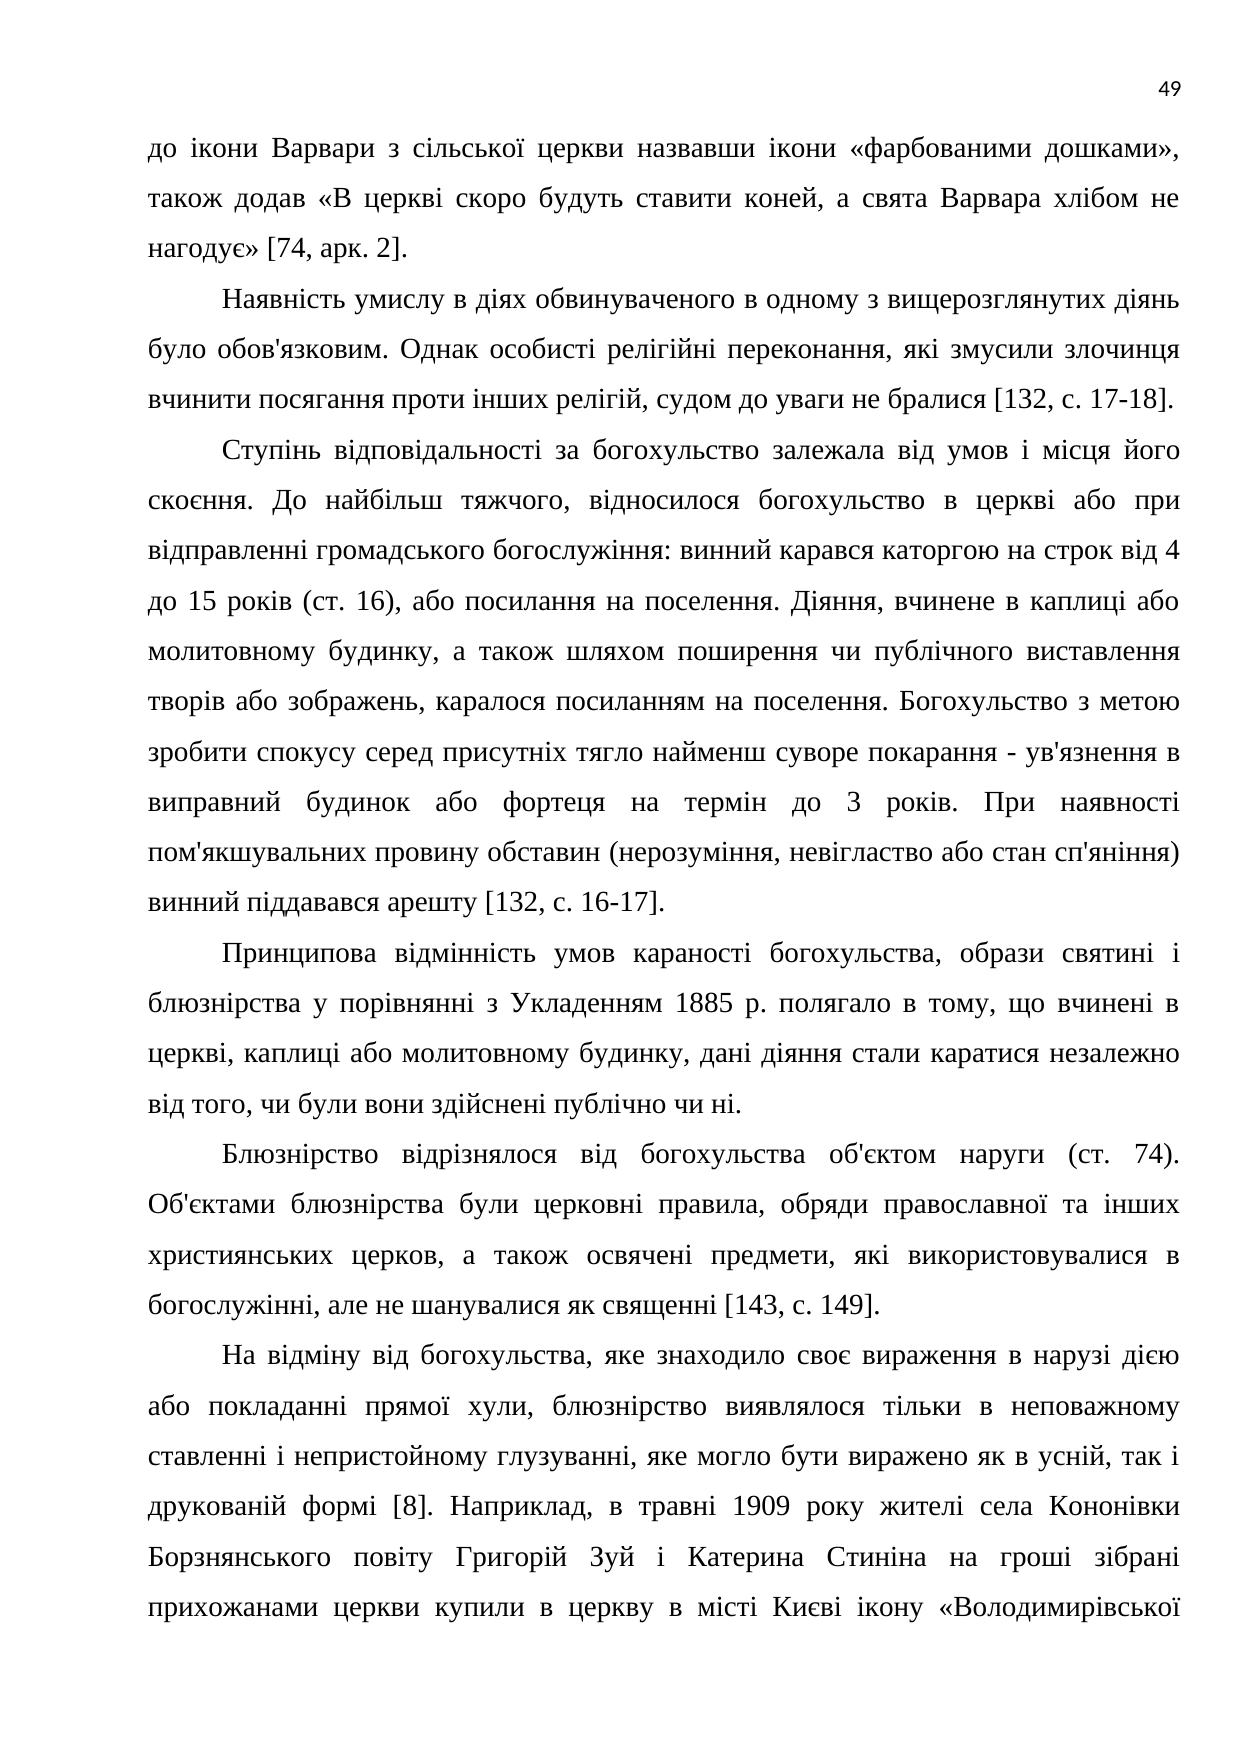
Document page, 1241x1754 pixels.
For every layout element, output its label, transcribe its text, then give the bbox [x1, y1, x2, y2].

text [148, 130, 1181, 264]
text Ступінь відповідальності за богохульство залежала від умов і місця його скоєння. До найбільш тяжчого, відносилося богохульство в церкві або при відправленні громадського богослужіння: винний карався каторгою на строк від 4 до 15 років (ст. 16), або посилання на поселення. Діяння, вчинене в каплиці або молитовному будинку, а також шляхом поширення чи публічного виставлення творів або зображень, каралося посиланням на поселення. Богохульство з метою зробити спокусу серед присутніх тягло найменш суворе покарання - ув'язнення в виправний будинок або фортеця на термін до 3 років. При наявності пом'якшувальних провину обставин (нерозуміння, невігластво або стан сп'яніння) винний піддавався арешту [132, с. 16-17]. [148, 432, 1181, 918]
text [148, 1337, 1181, 1622]
text Наявність умислу в діях обвинуваченого в одному з вищерозглянутих діянь було обов'язковим. Однак особисті релігійні переконання, які змусили злочинця вчинити посягання проти інших релігій, судом до уваги не бралися [132, с. 17-18]. [148, 281, 1181, 415]
text Блюзнірство відрізнялося від богохульства об'єктом наруги (ст. 74). Об'єктами блюзнірства були церковні правила, обряди православної та інших християнських церков, а також освячені предмети, які використовувалися в богослужінні, але не шанувалися як священні [143, с. 149]. [148, 1136, 1181, 1321]
text Принципова відмінність умов караності богохульства, образи святині і блюзнірства у порівнянні з Укладенням 1885 р. полягало в тому, що вчинені в церкві, каплиці або молитовному будинку, дані діяння стали каратися незалежно від того, чи були вони здійснені публічно чи ні. [148, 935, 1181, 1119]
